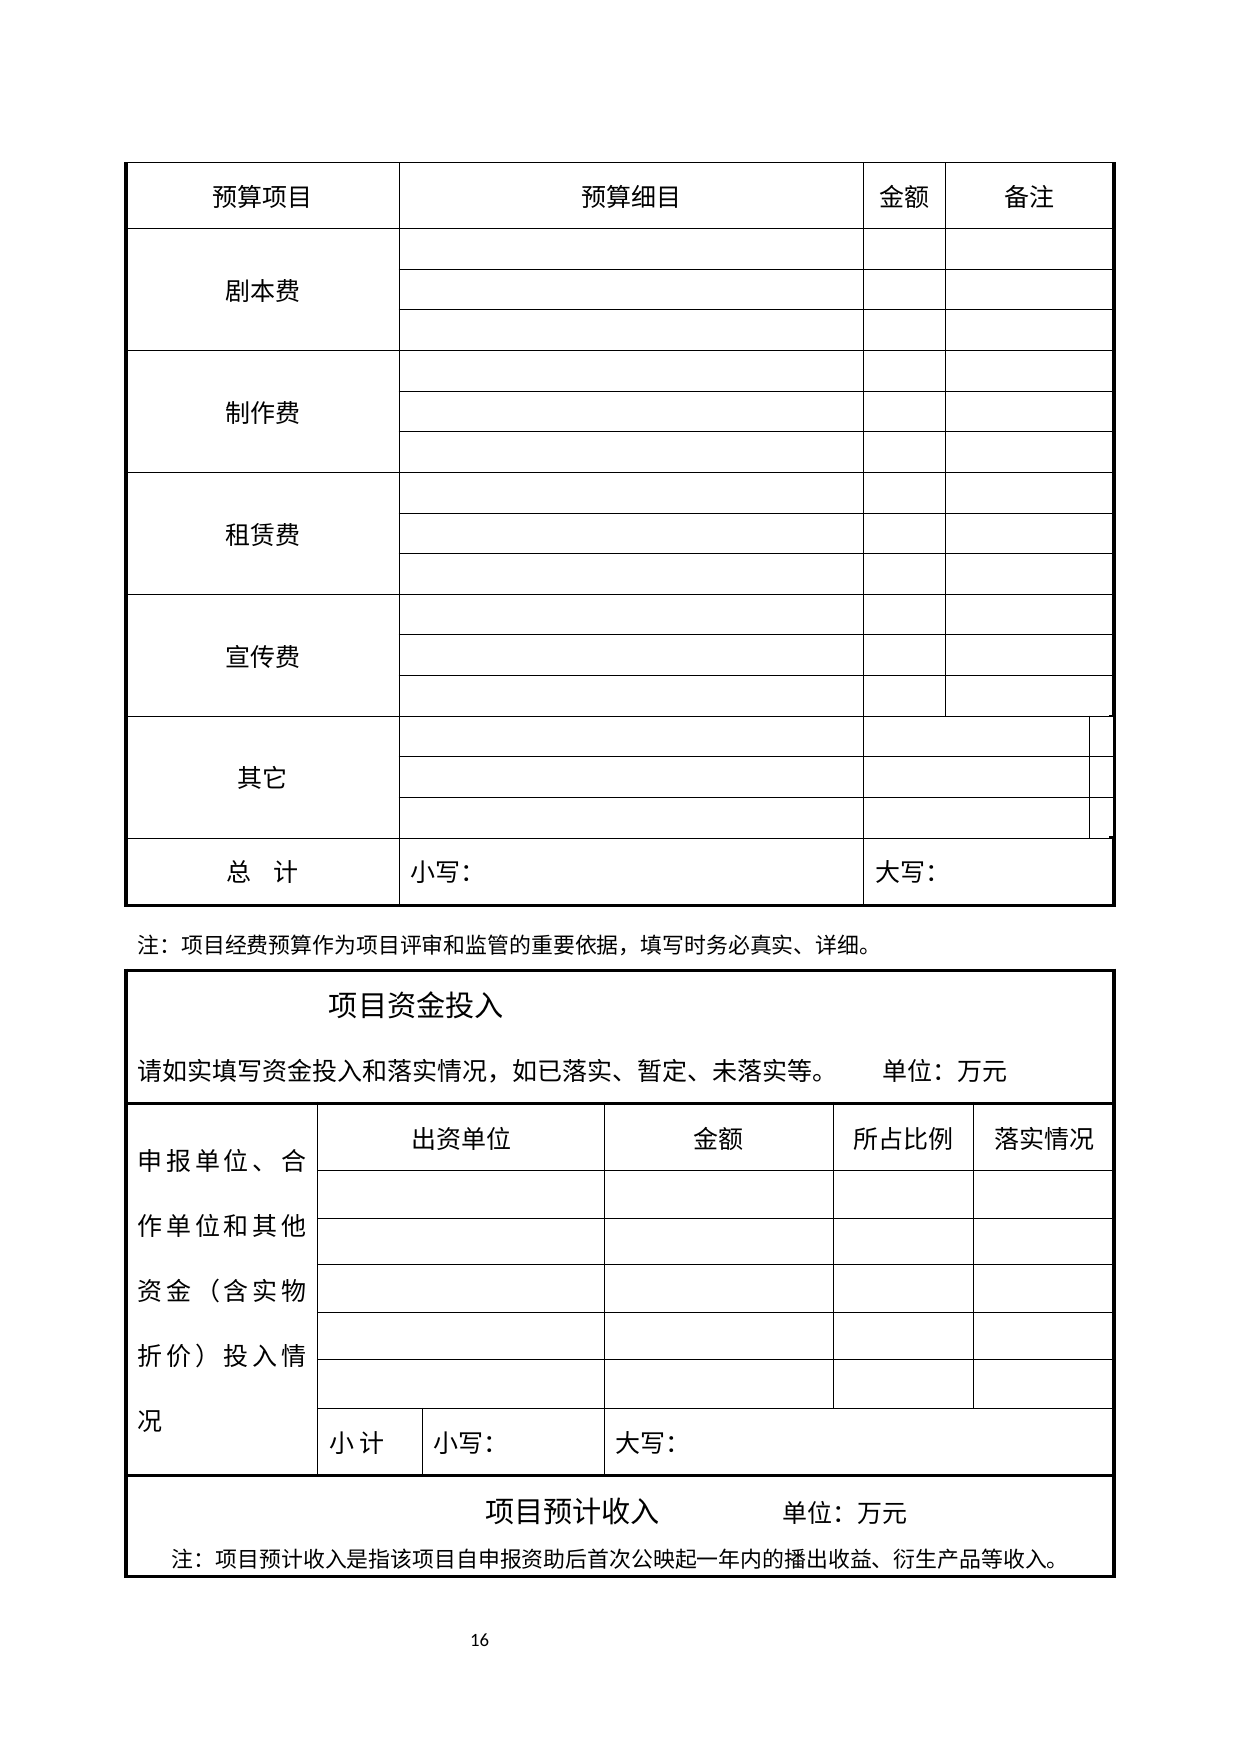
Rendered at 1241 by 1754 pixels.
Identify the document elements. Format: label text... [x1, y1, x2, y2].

table_cell [974, 1265, 1112, 1312]
table_cell [864, 798, 1089, 837]
table_cell [400, 514, 863, 553]
table_cell [400, 432, 863, 472]
table_cell [834, 1313, 973, 1359]
table_cell [400, 595, 863, 634]
table_cell 小 计 [318, 1409, 422, 1474]
table_cell 预算项目 [128, 163, 399, 228]
table_cell 租赁费 [128, 473, 399, 594]
table_cell [834, 1265, 973, 1312]
table_cell [834, 1360, 973, 1408]
table_cell [400, 717, 863, 756]
table_cell 项目资金投入 请如实填写资金投入和落实情况，如已落实、暂定、未落实等。 单位：万元 [128, 972, 1112, 1102]
table_cell [864, 392, 945, 431]
table_cell 大写： [864, 839, 1112, 903]
table_cell [864, 717, 1089, 756]
table_cell [400, 635, 863, 675]
table_cell [400, 554, 863, 594]
table_cell [946, 514, 1112, 553]
table_cell [400, 310, 863, 350]
table_cell [864, 554, 945, 594]
table_cell [864, 595, 945, 634]
table_cell [605, 1313, 833, 1359]
table_cell [974, 1171, 1112, 1217]
table_cell [318, 1360, 604, 1408]
table_cell [946, 392, 1112, 431]
table_cell [318, 1313, 604, 1359]
table_cell 注：项目经费预算作为项目评审和监管的重要依据，填写时务必真实、详细。 [126, 907, 1114, 968]
table_cell [864, 635, 945, 675]
table_cell 备注 [946, 163, 1112, 228]
table_cell [400, 392, 863, 431]
table_cell [946, 310, 1112, 350]
table_cell 小写： [400, 839, 863, 903]
table_cell [834, 1171, 973, 1217]
table_cell [946, 676, 1112, 716]
table_cell [946, 432, 1112, 472]
table_cell [974, 1219, 1112, 1264]
table_cell 申报单位、合作单位和其他资金（含实物折价）投入情况 [128, 1105, 317, 1474]
table_cell 小写： [423, 1409, 604, 1474]
table_cell 大写： [605, 1409, 1112, 1474]
table_cell [946, 554, 1112, 594]
table_cell [605, 1360, 833, 1408]
table_cell 出资单位 [318, 1105, 604, 1170]
table_cell [864, 473, 945, 512]
table_cell [974, 1360, 1112, 1408]
table_cell 宣传费 [128, 595, 399, 716]
table_cell [864, 229, 945, 269]
table_cell [400, 270, 863, 309]
table_cell [864, 310, 945, 350]
table_cell [946, 351, 1112, 391]
table_cell [864, 676, 945, 716]
table_cell [318, 1265, 604, 1312]
table_cell [946, 270, 1112, 309]
table_cell [400, 229, 863, 269]
table_cell 落实情况 [974, 1105, 1112, 1170]
table_cell [974, 1313, 1112, 1359]
table_cell [318, 1171, 604, 1217]
table_cell [400, 757, 863, 797]
table_cell [1090, 717, 1113, 756]
table_cell [605, 1219, 833, 1264]
table_cell [605, 1171, 833, 1217]
table_cell 所占比例 [834, 1105, 973, 1170]
table_cell [605, 1265, 833, 1312]
table_cell 其它 [128, 717, 399, 837]
table_cell [864, 351, 945, 391]
table_cell 预算细目 [400, 163, 863, 228]
table_cell [318, 1219, 604, 1264]
table_cell 制作费 [128, 351, 399, 472]
table_cell 剧本费 [128, 229, 399, 350]
table_cell [400, 473, 863, 512]
table_cell [946, 229, 1112, 269]
table_cell [834, 1219, 973, 1264]
table_cell 金额 [864, 163, 945, 228]
table_cell [864, 432, 945, 472]
table_cell 项目预计收入 单位：万元 注：项目预计收入是指该项目自申报资助后首次公映起一年内的播出收益、衍生产品等收入。 [128, 1477, 1112, 1574]
table_cell [946, 635, 1112, 675]
table_cell [400, 351, 863, 391]
table_cell [1090, 757, 1113, 797]
table_cell [1090, 798, 1113, 837]
table_cell 总 计 [128, 839, 399, 903]
table_cell [946, 595, 1112, 634]
table_cell [400, 676, 863, 716]
table_cell [400, 798, 863, 837]
table_cell [864, 270, 945, 309]
table_cell [864, 757, 1089, 797]
table_cell [946, 473, 1112, 512]
table_cell [864, 514, 945, 553]
table_cell 金额 [605, 1105, 833, 1170]
